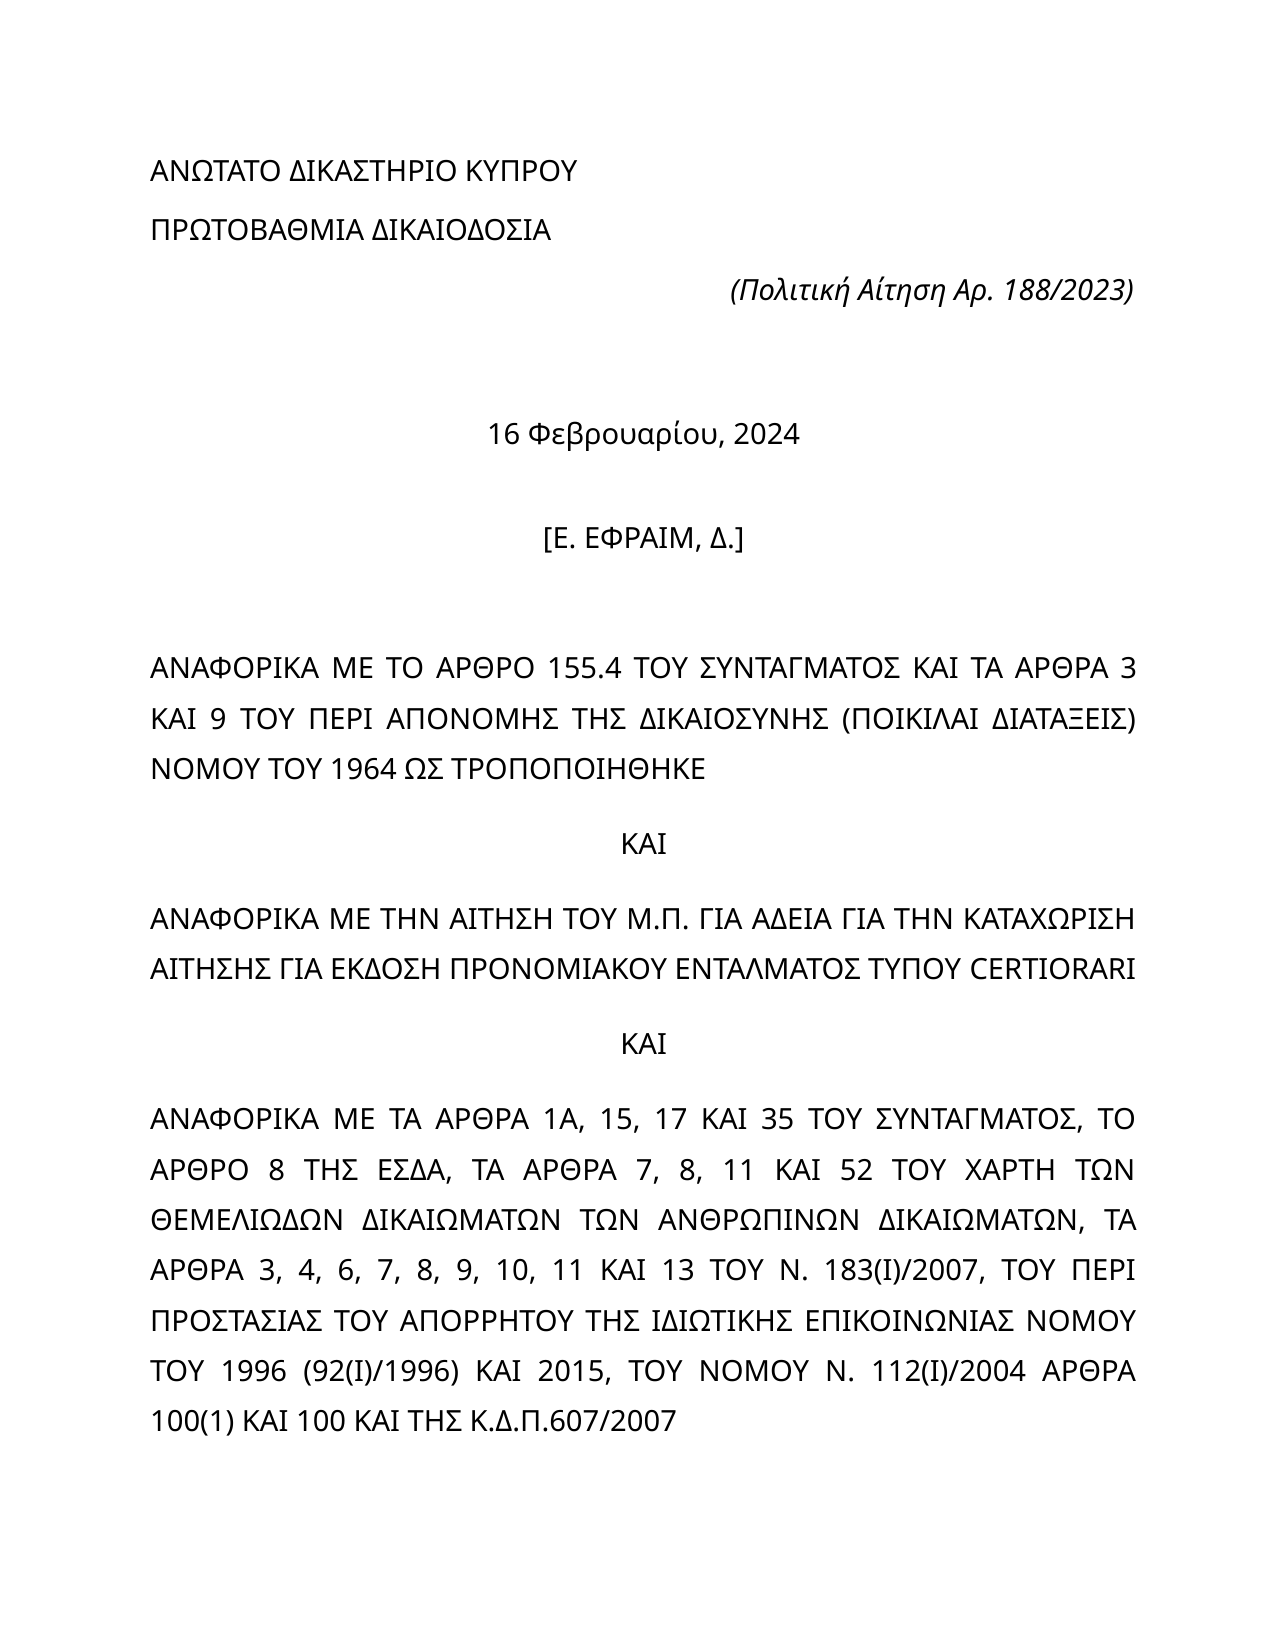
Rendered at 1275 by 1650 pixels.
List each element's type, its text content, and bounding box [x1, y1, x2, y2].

text [Ε. ΕΦΡΑΙΜ, Δ.] [150, 518, 1137, 557]
text ΚΑΙ [150, 823, 1137, 863]
text ΑΝΩΤΑΤΟ ΔΙΚΑΣΤΗΡΙΟ ΚΥΠΡΟΥ [150, 150, 1137, 190]
text ΑΝΑΦΟΡΙΚΑ ΜΕ ΤΑ ΑΡΘΡΑ 1Α, 15, 17 ΚΑΙ 35 ΤΟΥ ΣΥΝΤΑΓΜΑΤΟΣ, ΤΟ ΑΡΘΡΟ 8 ΤΗΣ ΕΣΔΑ, ΤΑ ΑΡΘΡΑ 7, 8, 11 ΚΑΙ 52 ΤΟΥ ΧΑΡΤΗ ΤΩΝ ΘΕΜΕΛΙΩΔΩΝ ΔΙΚΑΙΩΜΑΤΩΝ ΤΩΝ ΑΝΘΡΩΠΙΝΩΝ ΔΙΚΑΙΩΜΑΤΩΝ, ΤΑ ΑΡΘΡΑ 3, 4, 6, 7, 8, 9, 10, 11 ΚΑΙ 13 ΤΟΥ Ν. 183(Ι)/2007, ΤΟΥ ΠΕΡΙ ΠΡΟΣΤΑΣΙΑΣ ΤΟΥ ΑΠΟΡΡΗΤΟΥ ΤΗΣ ΙΔΙΩΤΙΚΗΣ ΕΠΙΚΟΙΝΩΝΙΑΣ ΝΟΜΟΥ ΤΟΥ 1996 (92(Ι)/1996) ΚΑΙ 2015, ΤΟΥ ΝΟΜΟΥ Ν. 112(Ι)/2004 ΑΡΘΡΑ 100(1) ΚΑΙ 100 ΚΑΙ ΤΗΣ Κ.Δ.Π.607/2007 [150, 1098, 1137, 1440]
text 16 Φεβρουαρίου, 2024 [150, 413, 1137, 453]
text ΑΝΑΦΟΡΙΚΑ ΜΕ ΤΗΝ ΑΙΤΗΣΗ ΤΟΥ Μ.Π. ΓΙΑ ΑΔΕΙΑ ΓΙΑ ΤΗΝ ΚΑΤΑΧΩΡΙΣΗ ΑΙΤΗΣΗΣ ΓΙΑ ΕΚΔΟΣΗ ΠΡΟΝΟΜΙΑΚΟΥ ΕΝΤΑΛΜΑΤΟΣ ΤΥΠΟΥ CERTIORARI [150, 898, 1137, 988]
text (Πολιτική Αίτηση Αρ. 188/2023) [150, 269, 1137, 309]
text ΚΑΙ [150, 1023, 1137, 1063]
text ΠΡΩΤΟΒΑΘΜΙΑ ΔΙΚΑΙΟΔΟΣΙΑ [150, 209, 1137, 249]
text ΑΝΑΦΟΡΙΚΑ ME TO ΑΡΘΡΟ 155.4 TOY ΣΥΝΤΑΓΜΑΤΟΣ KAI ΤΑ ΑΡΘΡΑ 3 ΚΑΙ 9 TOY ΠΕΡΙ ΑΠΟΝΟΜΗΣ ΤΗΣ ΔΙΚΑΙΟΣΥΝΗΣ (ΠΟΙΚΙΛΑΙ ΔΙΑΤΑΞΕΙΣ) ΝΟΜΟΥ ΤΟΥ 1964 ΩΣ ΤΡΟΠΟΠΟΙΗΘΗΚΕ [150, 648, 1137, 788]
